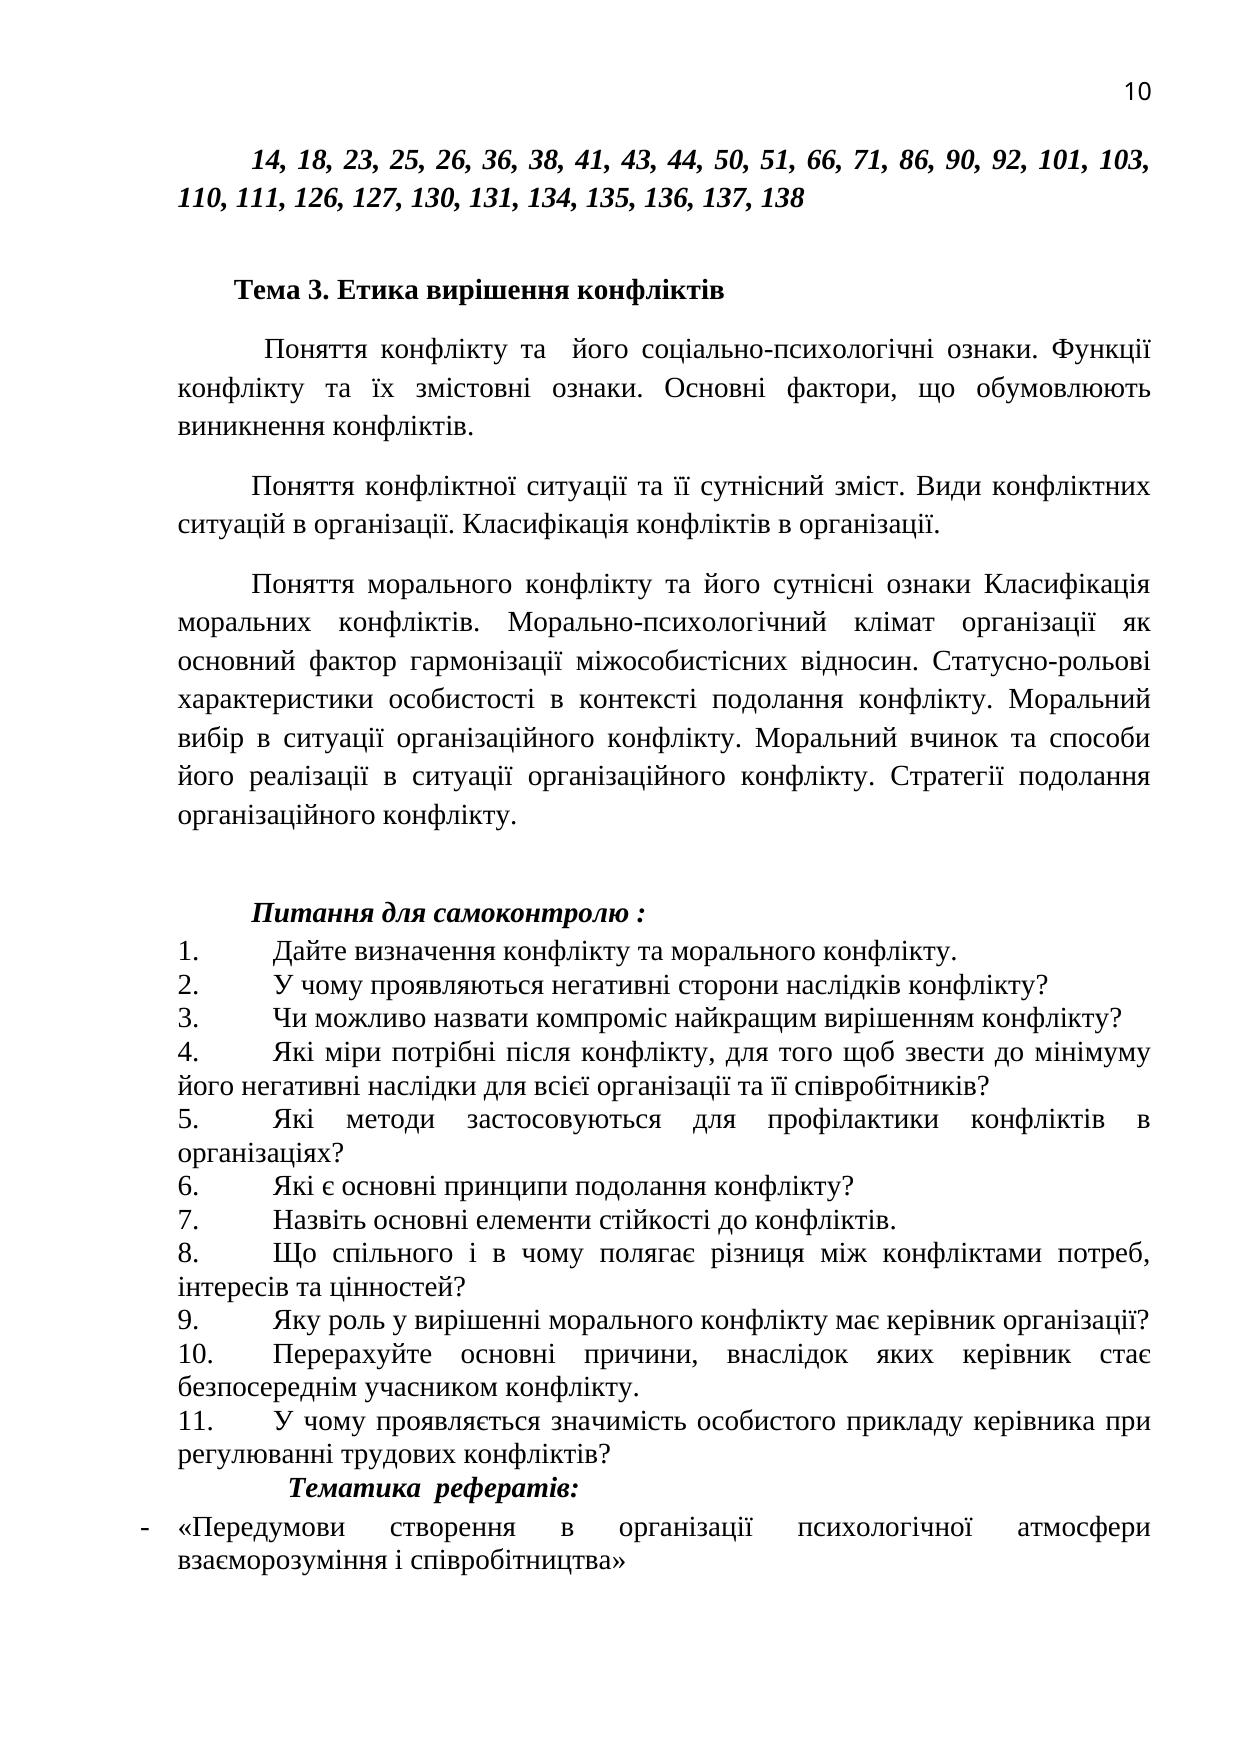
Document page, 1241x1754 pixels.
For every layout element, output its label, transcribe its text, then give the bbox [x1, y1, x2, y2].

list Перерахуйте основні причини, внаслідок яких керівник стає безпосереднім учасником конфлікту. [177, 1336, 1152, 1403]
list Які методи застосовуються для профілактики конфліктів в організаціях? [177, 1101, 1152, 1168]
list Які є основні принципи подолання конфлікту? [177, 1168, 1152, 1202]
text 14, 18, 23, 25, 26, 36, 38, 41, 43, 44, 50, 51, 66, 71, 86, 90, 92, 101, 103, 110, 111, 126, 127, 130, 131, 134, 135, 136, 137, 138 [177, 142, 1152, 214]
text Поняття морального конфлікту та його сутнісні ознаки Класифікація моральних конфліктів. Морально-психологічний клімат організації як основний фактор гармонізації міжособистісних відносин. Статусно-рольові характеристики особистості в контексті подолання конфлікту. Моральний вибір в ситуації організаційного конфлікту. Моральний вчинок та способи його реалізації в ситуації організаційного конфлікту. Стратегії подолання організаційного конфлікту. [177, 566, 1152, 831]
list Чи можливо назвати компроміс найкращим вирішенням конфлікту? [177, 1001, 1152, 1034]
list Які міри потрібні після конфлікту, для того щоб звести до мінімуму його негативні наслідки для всієї організації та її співробітників? [177, 1034, 1152, 1101]
list Назвіть основні елементи стійкості до конфліктів. [177, 1202, 1152, 1235]
list Яку роль у вирішенні морального конфлікту має керівник організації? [177, 1302, 1152, 1336]
text Питання для самоконтролю : [177, 895, 1152, 928]
text Тема 3. Етика вирішення конфліктів [177, 272, 1152, 306]
text Поняття конфлікту та його соціально-психологічні ознаки. Функції конфлікту та їх змістовні ознаки. Основні фактори, що обумовлюють виникнення конфліктів. [177, 331, 1152, 442]
list Що спільного і в чому полягає різниця між конфліктами потреб, інтересів та цінностей? [177, 1235, 1152, 1302]
text Тематика рефератів: [177, 1470, 1152, 1504]
list «Передумови створення в організації психологічної атмосфери взаєморозуміння і співробітництва» [140, 1509, 1152, 1576]
list У чому проявляється значимість особистого прикладу керівника при регулюванні трудових конфліктів? [177, 1403, 1152, 1470]
list Дайте визначення конфлікту та морального конфлікту. [177, 933, 1152, 967]
list У чому проявляються негативні сторони наслідків конфлікту? [177, 967, 1152, 1001]
text Поняття конфліктної ситуації та її сутнісний зміст. Види конфліктних ситуацій в організації. Класифікація конфліктів в організації. [177, 468, 1152, 540]
